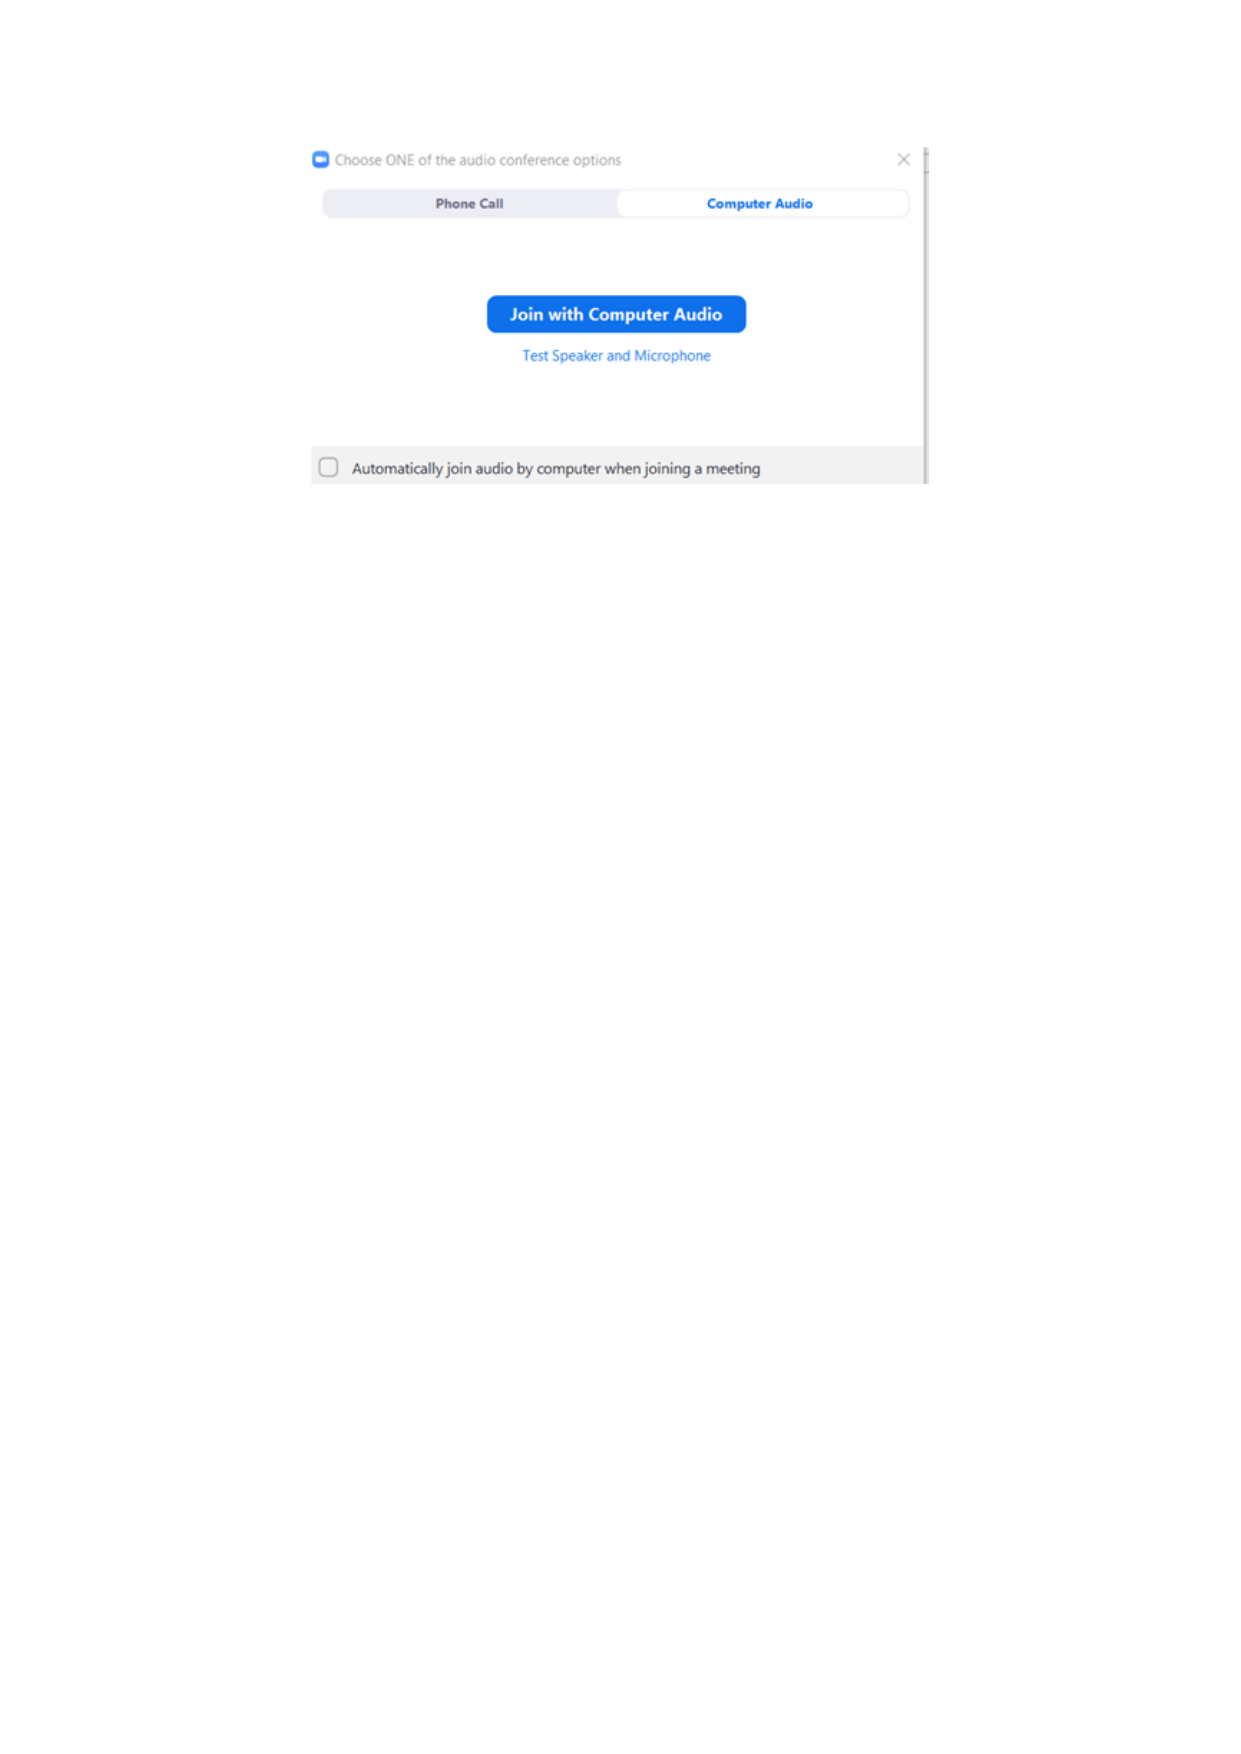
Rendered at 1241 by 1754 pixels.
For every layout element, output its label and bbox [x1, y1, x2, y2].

picture [311, 147, 929, 484]
